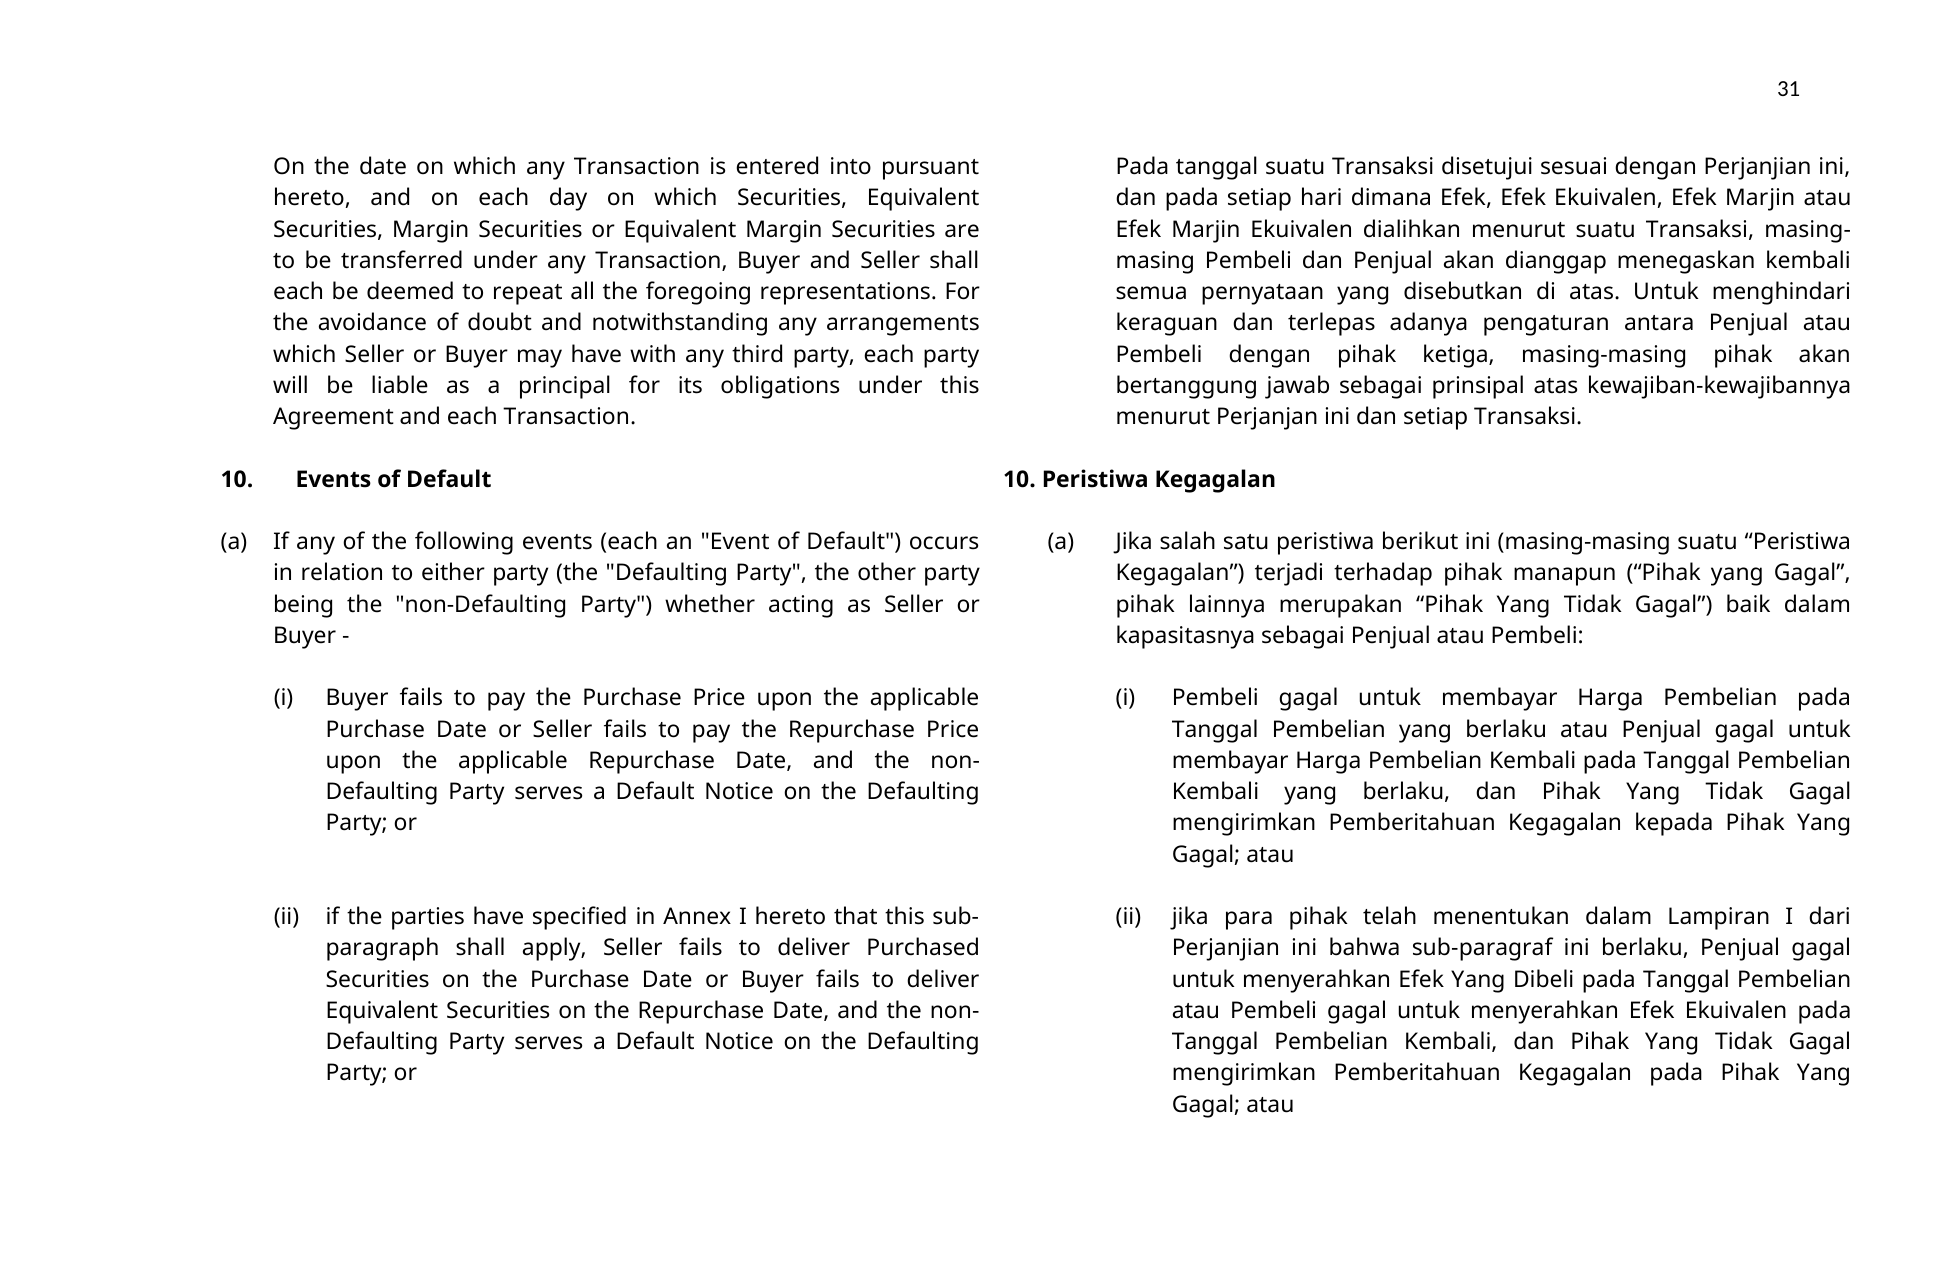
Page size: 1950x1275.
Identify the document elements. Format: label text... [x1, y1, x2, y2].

table_cell (i) Buyer fails to pay the Purchase Price upon the applicable Purchase Date or Seller fails to pay the Repurchase Price upon the applicable Repurchase Date, and the non-Defaulting Party serves a Default Notice on the Defaulting Party; or [209, 681, 992, 900]
table_cell Pada tanggal suatu Transaksi disetujui sesuai dengan Perjanjian ini, dan pada setiap hari dimana Efek, Efek Ekuivalen, Efek Marjin atau Efek Marjin Ekuivalen dialihkan menurut suatu Transaksi, masing-masing Pembeli dan Penjual akan dianggap menegaskan kembali semua pernyataan yang disebutkan di atas. Untuk menghindari keraguan dan terlepas adanya pengaturan antara Penjual atau Pembeli dengan pihak ketiga, masing-masing pihak akan bertanggung jawab sebagai prinsipal atas kewajiban-kewajibannya menurut Perjanjan ini dan setiap Transaksi. [992, 150, 1863, 462]
table_cell 10. Events of Default [209, 462, 992, 525]
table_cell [992, 900, 1863, 1119]
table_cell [209, 900, 992, 1119]
table_cell (a) If any of the following events (each an "Event of Default") occurs in relation to either party (the "Defaulting Party", the other party being the "non-Defaulting Party") whether acting as Seller or Buyer - [209, 525, 992, 681]
table_cell Pembeli gagal untuk membayar Harga Pembelian pada Tanggal Pembelian yang berlaku atau Penjual gagal untuk membayar Harga Pembelian Kembali pada Tanggal Pembelian Kembali yang berlaku, dan Pihak Yang Tidak Gagal mengirimkan Pemberitahuan Kegagalan kepada Pihak Yang Gagal; atau [992, 681, 1863, 900]
table_cell On the date on which any Transaction is entered into pursuant hereto, and on each day on which Securities, Equivalent Securities, Margin Securities or Equivalent Margin Securities are to be transferred under any Transaction, Buyer and Seller shall each be deemed to repeat all the foregoing representations. For the avoidance of doubt and notwithstanding any arrangements which Seller or Buyer may have with any third party, each party will be liable as a principal for its obligations under this Agreement and each Transaction. [209, 150, 992, 462]
table_cell 10. Peristiwa Kegagalan [992, 462, 1863, 525]
table_cell (a) Jika salah satu peristiwa berikut ini (masing-masing suatu “Peristiwa Kegagalan”) terjadi terhadap pihak manapun (“Pihak yang Gagal”, pihak lainnya merupakan “Pihak Yang Tidak Gagal”) baik dalam kapasitasnya sebagai Penjual atau Pembeli: [992, 525, 1863, 681]
